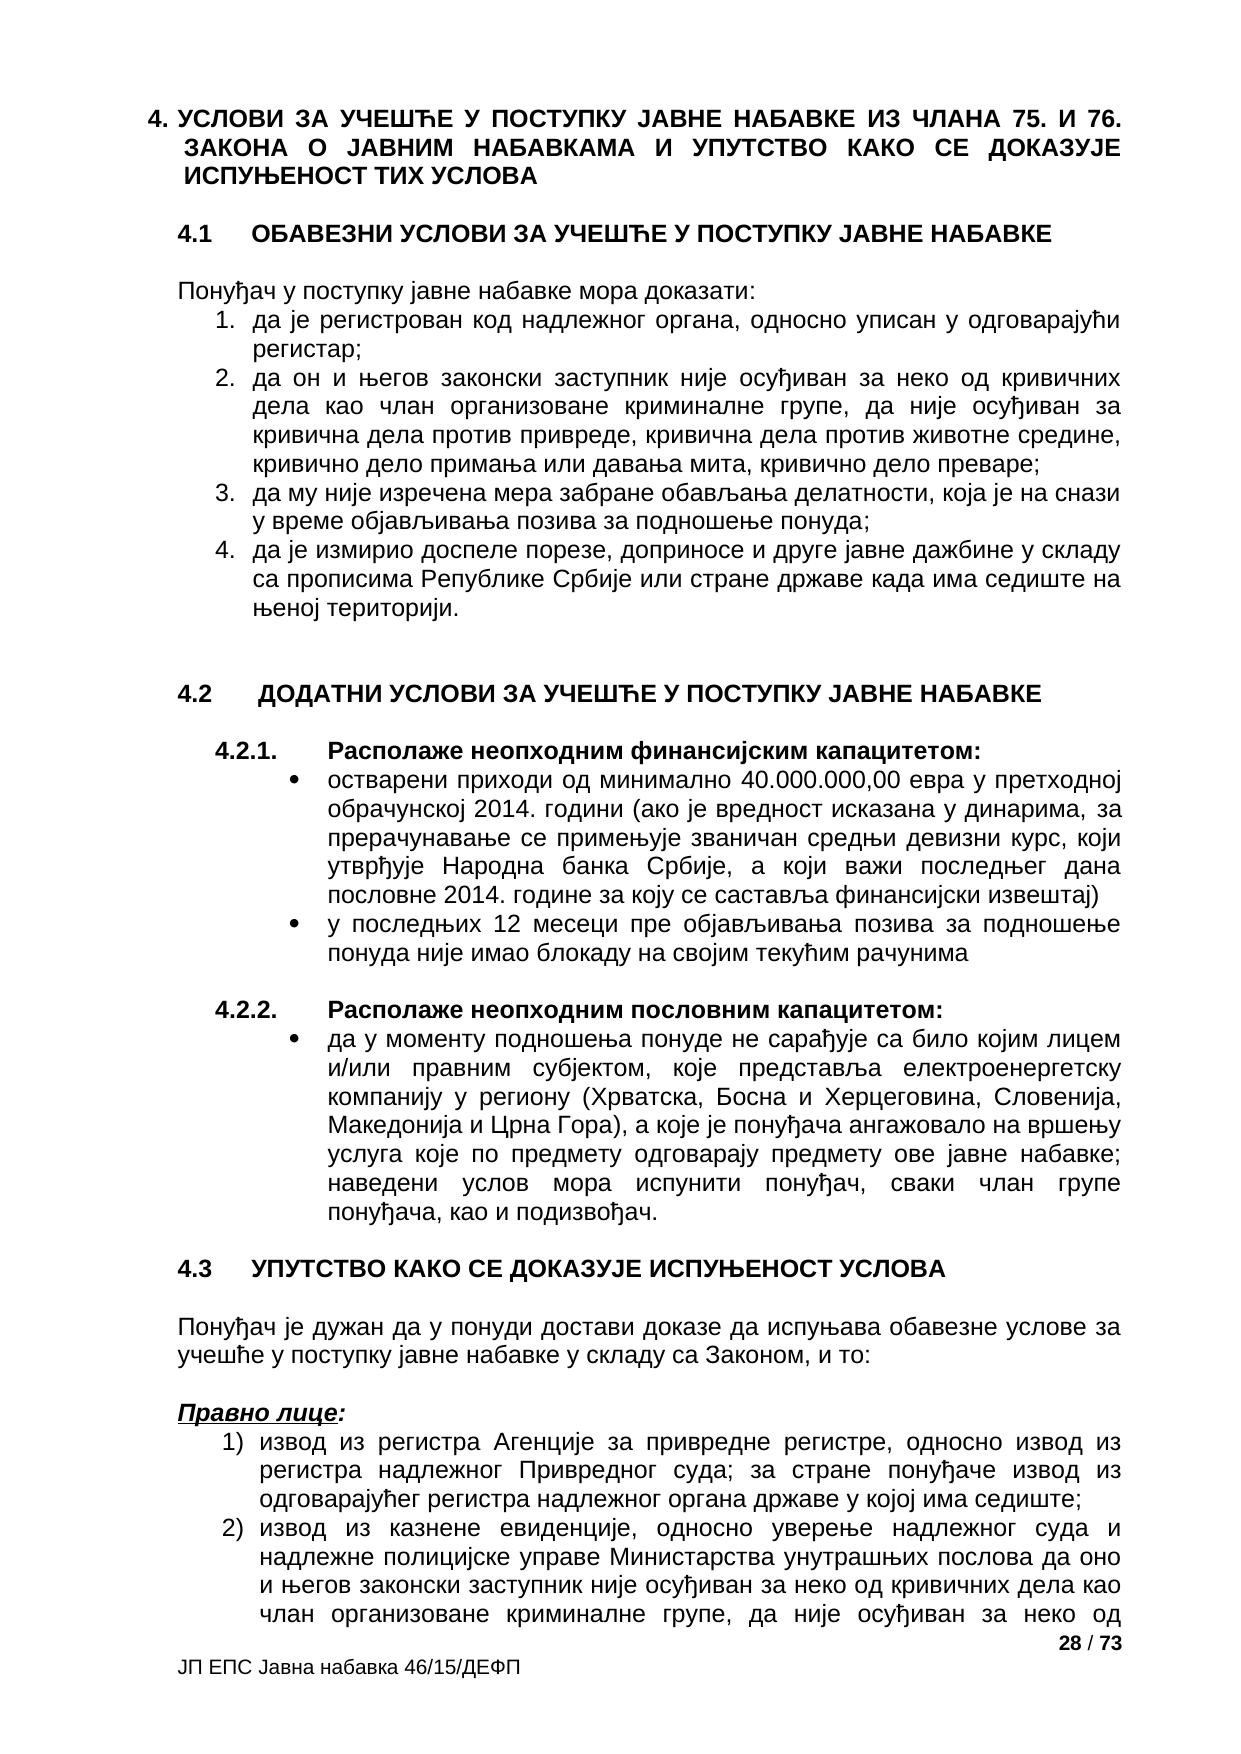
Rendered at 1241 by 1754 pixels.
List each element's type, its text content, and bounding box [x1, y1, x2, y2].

list Располаже неопходним пословним капацитетом: [215, 995, 1122, 1024]
list Располаже неопходним финансијским капацитетом: [215, 736, 1122, 765]
list да је регистрован код надлежног органа, односно уписан у одговарајући регистар; [215, 305, 1122, 362]
subtitle 4.2 ДОДАТНИ УСЛОВИ ЗА УЧЕШЋЕ У ПОСТУПКУ ЈАВНЕ НАБАВКЕ [177, 679, 1122, 707]
list извод из регистра Агенције за привредне регистре, односно извод из регистра надлежног Привредног суда; за стране понуђаче извод из одговарајућег регистра надлежног органа државе у којој има седиште; [222, 1427, 1122, 1513]
text Понуђач у поступку јавне набавке мора доказати: [177, 276, 1122, 305]
list да је измирио доспеле порезе, доприносе и друге јавне дажбине у складу са прописима Републике Србије или стране државе када има седиште на њеној територији. [215, 535, 1122, 621]
subtitle 4.3 УПУТСТВО КАКО СЕ ДОКАЗУЈЕ ИСПУЊЕНОСТ УСЛОВА [177, 1254, 1122, 1283]
text Понуђач је дужан да у понуди достави доказе да испуњава обавезне услове за учешће у поступку јавне набавке у складу са Законом, и то: [177, 1312, 1122, 1369]
list да му није изречена мера забране обављања делатности, која је на снази у време објављивања позива за подношење понуда; [215, 477, 1122, 535]
subtitle УСЛОВИ ЗА УЧЕШЋЕ У ПОСТУПКУ ЈАВНЕ НАБАВКЕ ИЗ ЧЛАНА 75. И 76. ЗАКОНА О ЈАВНИМ НАБАВКАМА И УПУТСТВО КАКО СЕ ДОКАЗУЈЕ ИСПУЊЕНОСТ ТИХ УСЛОВА [148, 104, 1122, 190]
list да у моменту подношења понуде не сарађује са било којим лицем и/или правним субјектом, које представља електроенергетску компанију у региону (Хрватска, Босна и Херцеговина, Словенија, Македонија и Црна Гора), а које је понуђача ангажовало на вршењу услуга које по предмету одговарају предмету ове јавне набавке; наведени услов мора испунити понуђач, сваки члан групе понуђача, као и подизвођач. [290, 1024, 1122, 1225]
list у последњих 12 месеци пре објављивања позива за подношење понуда није имао блокаду на својим текућим рачунима [290, 909, 1122, 966]
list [222, 1513, 1122, 1628]
subtitle 4.1 ОБАВЕЗНИ УСЛОВИ ЗА УЧЕШЋЕ У ПОСТУПКУ ЈАВНЕ НАБАВКЕ [177, 219, 1122, 247]
text Правно лице: [177, 1398, 1122, 1427]
list да он и његов законски заступник није осуђиван за неко од кривичних дела као члан организоване криминалне групе, да није осуђиван за кривична дела против привреде, кривична дела против животне средине, кривично дело примања или давања мита, кривично дело преваре; [215, 362, 1122, 477]
list остварени приходи од минимално 40.000.000,00 евра у претходној обрачунској 2014. години (ако је вредност исказана у динарима, за прерачунавање се примењује званичан средњи девизни курс, који утврђује Народна банка Србије, а који важи последњег дана пословне 2014. године за коју се саставља финансијски извештај) [290, 765, 1122, 909]
